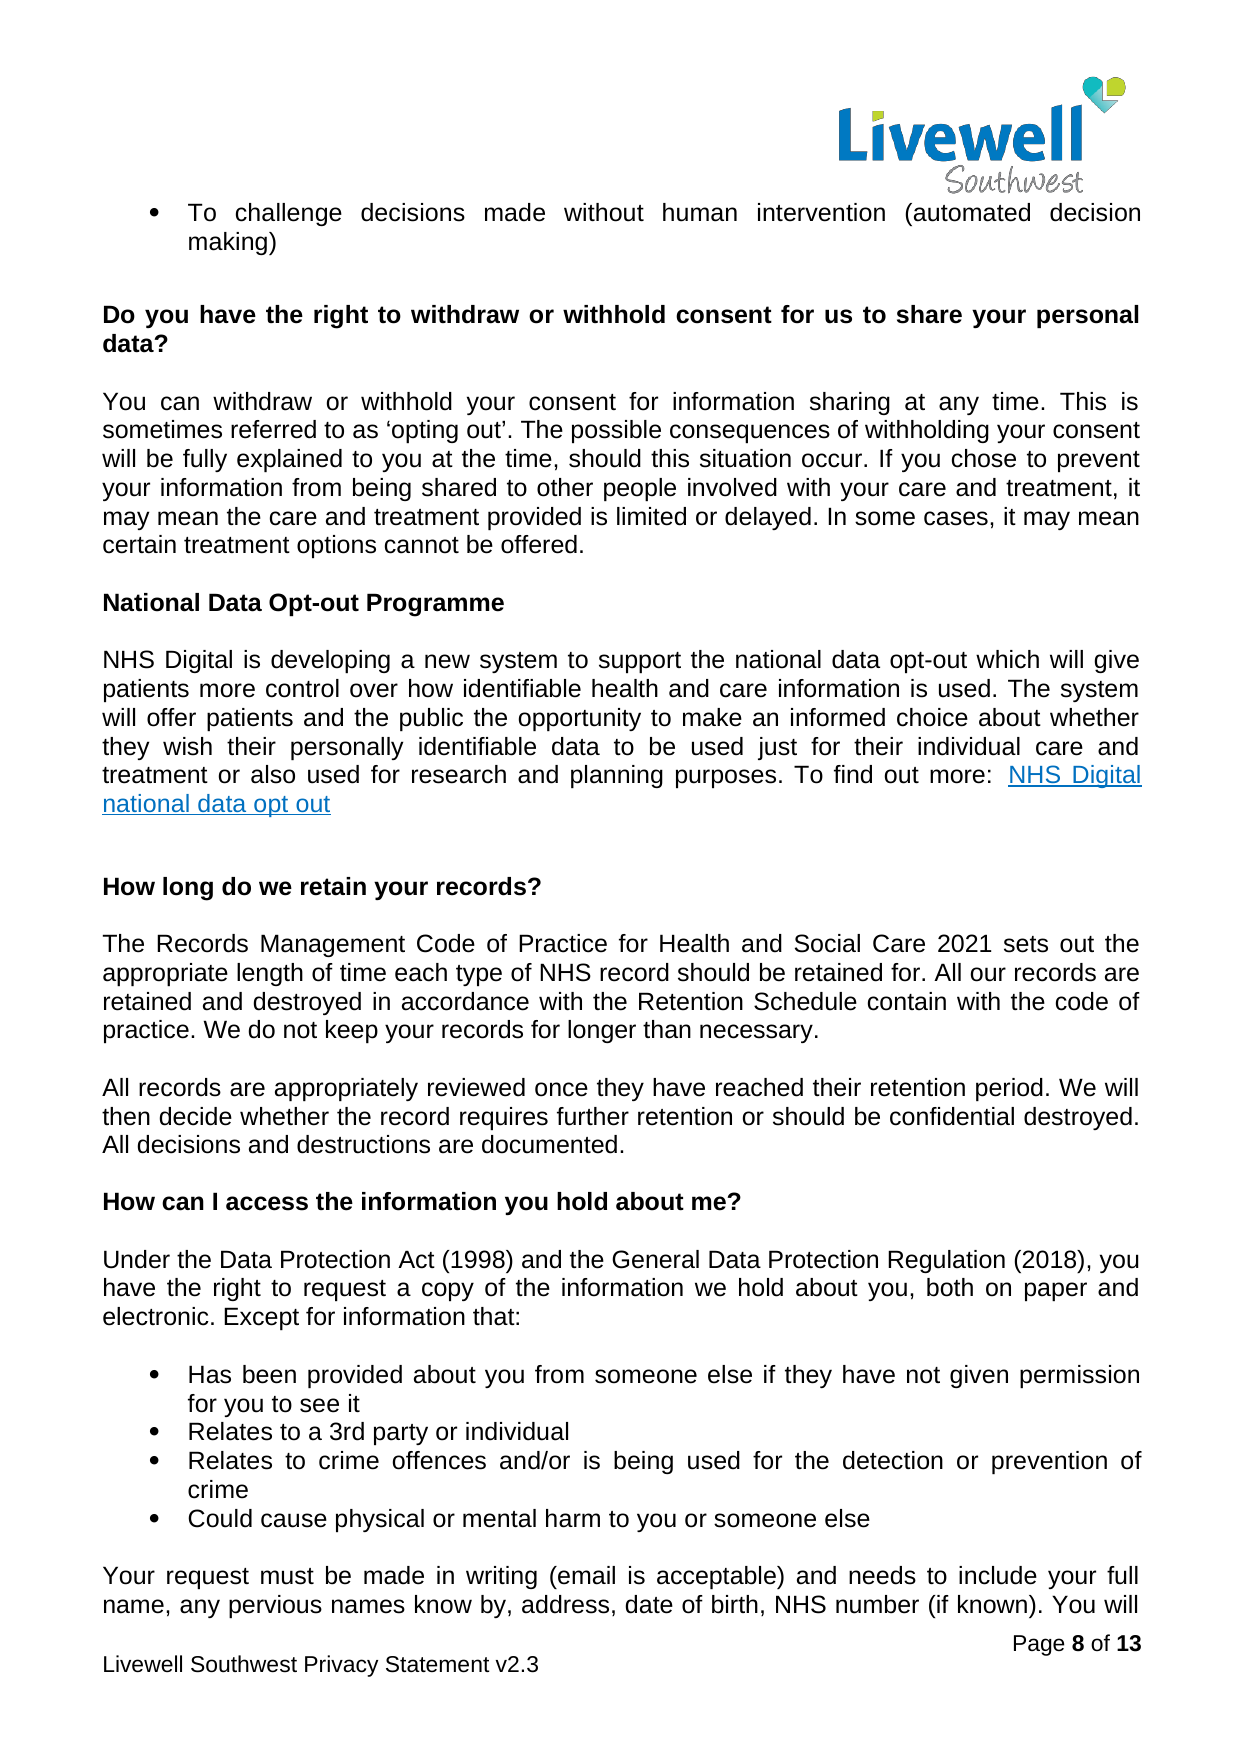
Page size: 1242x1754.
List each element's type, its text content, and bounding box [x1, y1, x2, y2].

text NHS Digital is developing a new system to support the national data opt-out which will give patients more control over how identifiable health and care information is used. The system will offer patients and the public the opportunity to make an informed choice about whether they wish their personally identifiable data to be used just for their individual care and treatment or also used for research and planning purposes. To find out more: NHS Digital national data opt out [102, 645, 1142, 818]
list Has been provided about you from someone else if they have not given permission for you to see it [150, 1360, 1144, 1417]
list Relates to a 3rd party or individual [150, 1417, 1144, 1446]
list To challenge decisions made without human intervention (automated decision making) [150, 198, 1144, 256]
list Relates to crime offences and/or is being used for the detection or prevention of crime [150, 1446, 1144, 1504]
picture [836, 73, 1128, 198]
text National Data Opt-out Programme [102, 588, 1142, 617]
text Under the Data Protection Act (1998) and the General Data Protection Regulation (2018), you have the right to request a copy of the information we hold about you, both on paper and electronic. Except for information that: [102, 1245, 1142, 1331]
text How long do we retain your records? [102, 872, 1142, 900]
text How can I access the information you hold about me? [102, 1187, 1142, 1216]
text All records are appropriately reviewed once they have reached their retention period. We will then decide whether the record requires further retention or should be confidential destroyed. All decisions and destructions are documented. [102, 1073, 1142, 1159]
text The Records Management Code of Practice for Health and Social Care 2021 sets out the appropriate length of time each type of NHS record should be retained for. All our records are retained and destroyed in accordance with the Retention Schedule contain with the code of practice. We do not keep your records for longer than necessary. [102, 929, 1142, 1044]
text Do you have the right to withdraw or withhold consent for us to share your personal data? [102, 300, 1142, 358]
list Could cause physical or mental harm to you or someone else [150, 1504, 1144, 1533]
text You can withdraw or withhold your consent for information sharing at any time. This is sometimes referred to as ‘opting out’. The possible consequences of withholding your consent will be fully explained to you at the time, should this situation occur. If you chose to prevent your information from being shared to other people involved with your care and treatment, it may mean the care and treatment provided is limited or delayed. In some cases, it may mean certain treatment options cannot be offered. [102, 387, 1142, 559]
